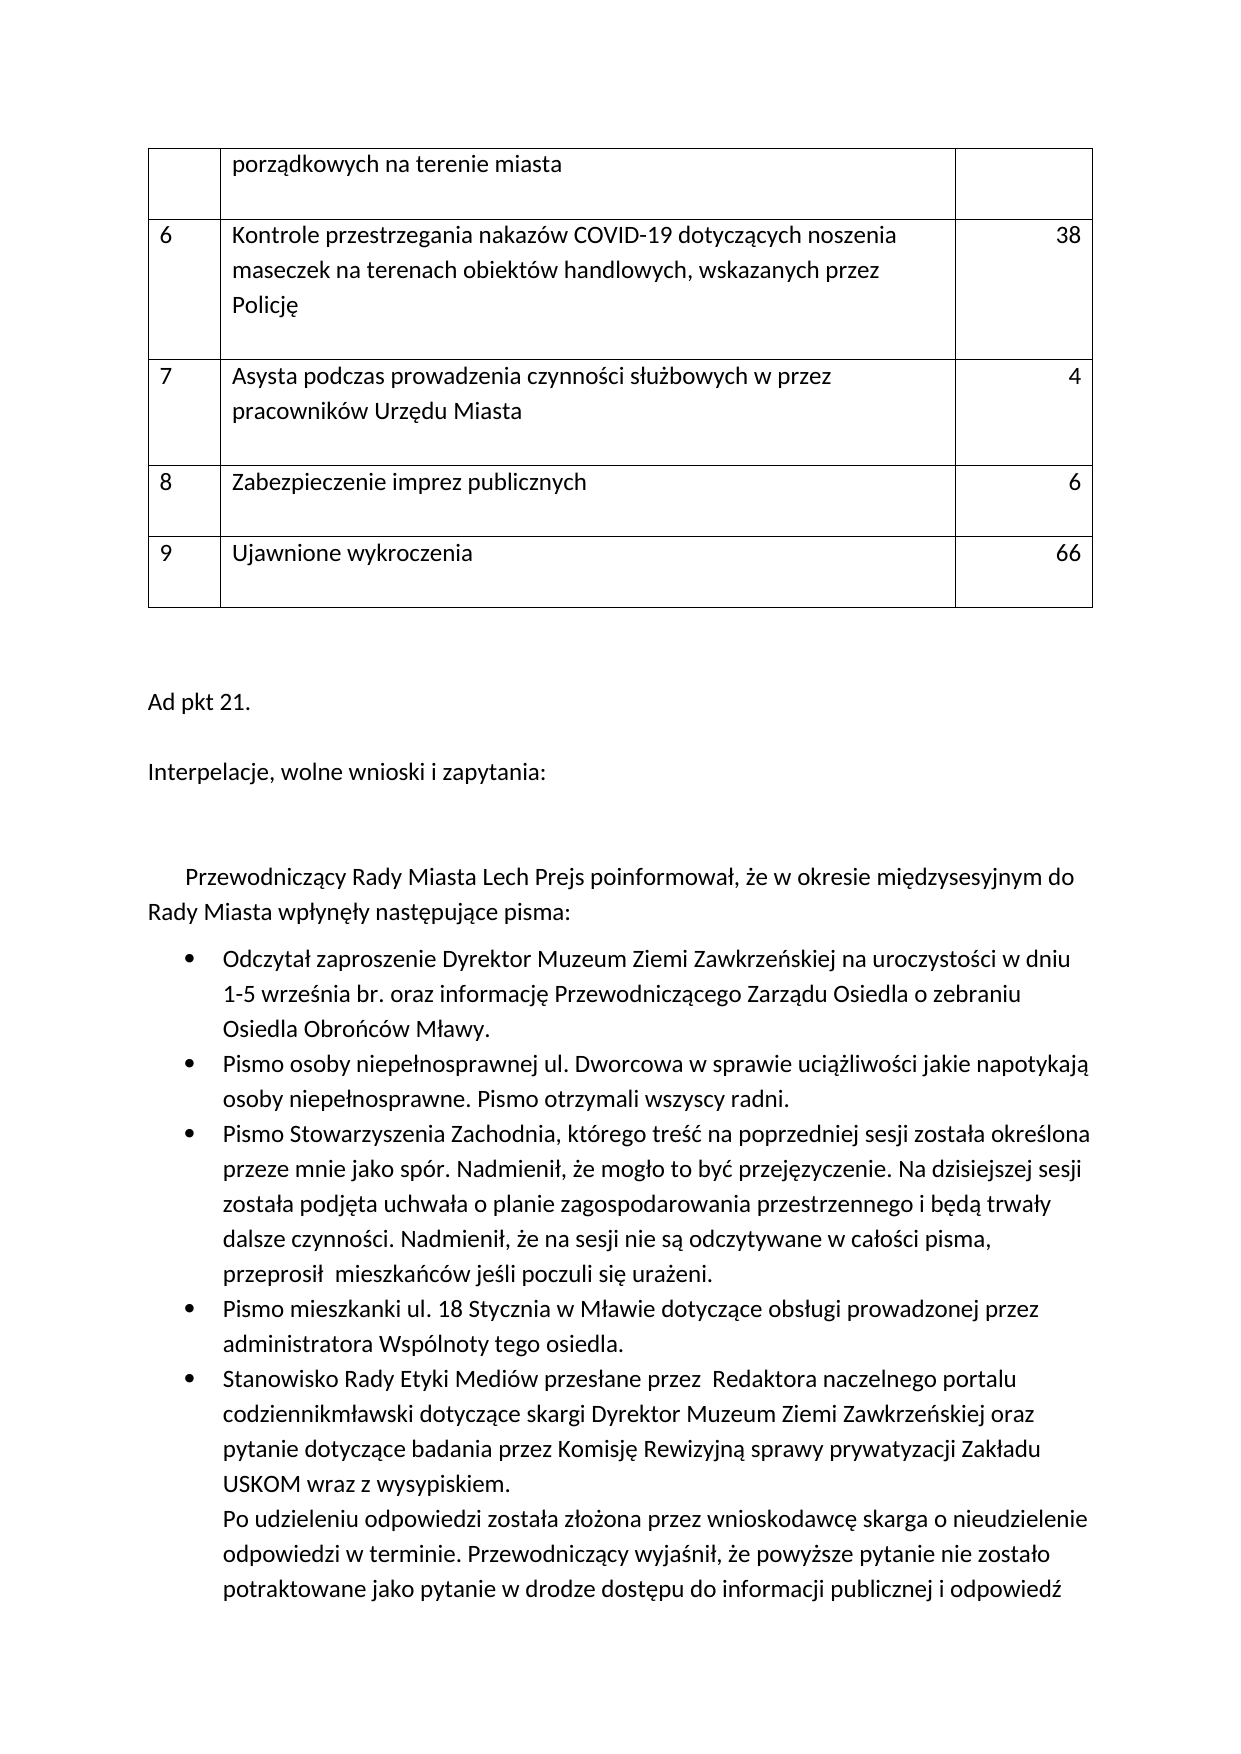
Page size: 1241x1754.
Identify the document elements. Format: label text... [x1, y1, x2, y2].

table_cell 38 [956, 220, 1092, 359]
table_cell 5 [149, 149, 220, 218]
list Pismo osoby niepełnosprawnej ul. Dworcowa w sprawie uciążliwości jakie napotykają osoby niepełnosprawne. Pismo otrzymali wszyscy radni. [185, 1049, 1093, 1114]
table_cell 57 [956, 149, 1092, 218]
table_cell 6 [149, 220, 220, 359]
text Przewodniczący Rady Miasta Lech Prejs poinformował, że w okresie międzysesyjnym do Rady Miasta wpłynęły następujące pisma: [148, 861, 1093, 927]
table_cell Kontrole przestrzegania nakazów COVID-19 dotyczących noszenia maseczek na terenach obiektów handlowych, wskazanych przez Policję [221, 220, 955, 359]
table_cell 66 [956, 537, 1092, 607]
subtitle Interpelacje, wolne wnioski i zapytania: [148, 756, 1093, 787]
list Odczytał zaproszenie Dyrektor Muzeum Ziemi Zawkrzeńskiej na uroczystości w dniu 1-5 września br. oraz informację Przewodniczącego Zarządu Osiedla o zebraniu Osiedla Obrońców Mławy. [185, 944, 1093, 1044]
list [223, 1504, 1093, 1604]
table_cell Asysta podczas prowadzenia czynności służbowych w przez pracowników Urzędu Miasta [221, 360, 955, 465]
list Pismo Stowarzyszenia Zachodnia, którego treść na poprzedniej sesji została określona przeze mnie jako spór. Nadmienił, że mogło to być przejęzyczenie. Na dzisiejszej sesji została podjęta uchwała o planie zagospodarowania przestrzennego i będą trwały dalsze czynności. Nadmienił, że na sesji nie są odczytywane w całości pisma, przeprosił mieszkańców jeśli poczuli się urażeni. [185, 1119, 1093, 1289]
table_cell Zabezpieczenie imprez publicznych [221, 466, 955, 536]
subtitle Ad pkt 21. [148, 686, 1093, 717]
table_cell 6 [956, 466, 1092, 536]
table_cell 8 [149, 466, 220, 536]
list Pismo mieszkanki ul. 18 Stycznia w Mławie dotyczące obsługi prowadzonej przez administratora Wspólnoty tego osiedla. [185, 1294, 1093, 1359]
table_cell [221, 149, 955, 218]
table_cell 7 [149, 360, 220, 465]
list Stanowisko Rady Etyki Mediów przesłane przez Redaktora naczelnego portalu codziennikmławski dotyczące skargi Dyrektor Muzeum Ziemi Zawkrzeńskiej oraz pytanie dotyczące badania przez Komisję Rewizyjną sprawy prywatyzacji Zakładu USKOM wraz z wysypiskiem. [185, 1364, 1093, 1499]
table_cell 9 [149, 537, 220, 607]
table_cell Ujawnione wykroczenia [221, 537, 955, 607]
table_cell 4 [956, 360, 1092, 465]
